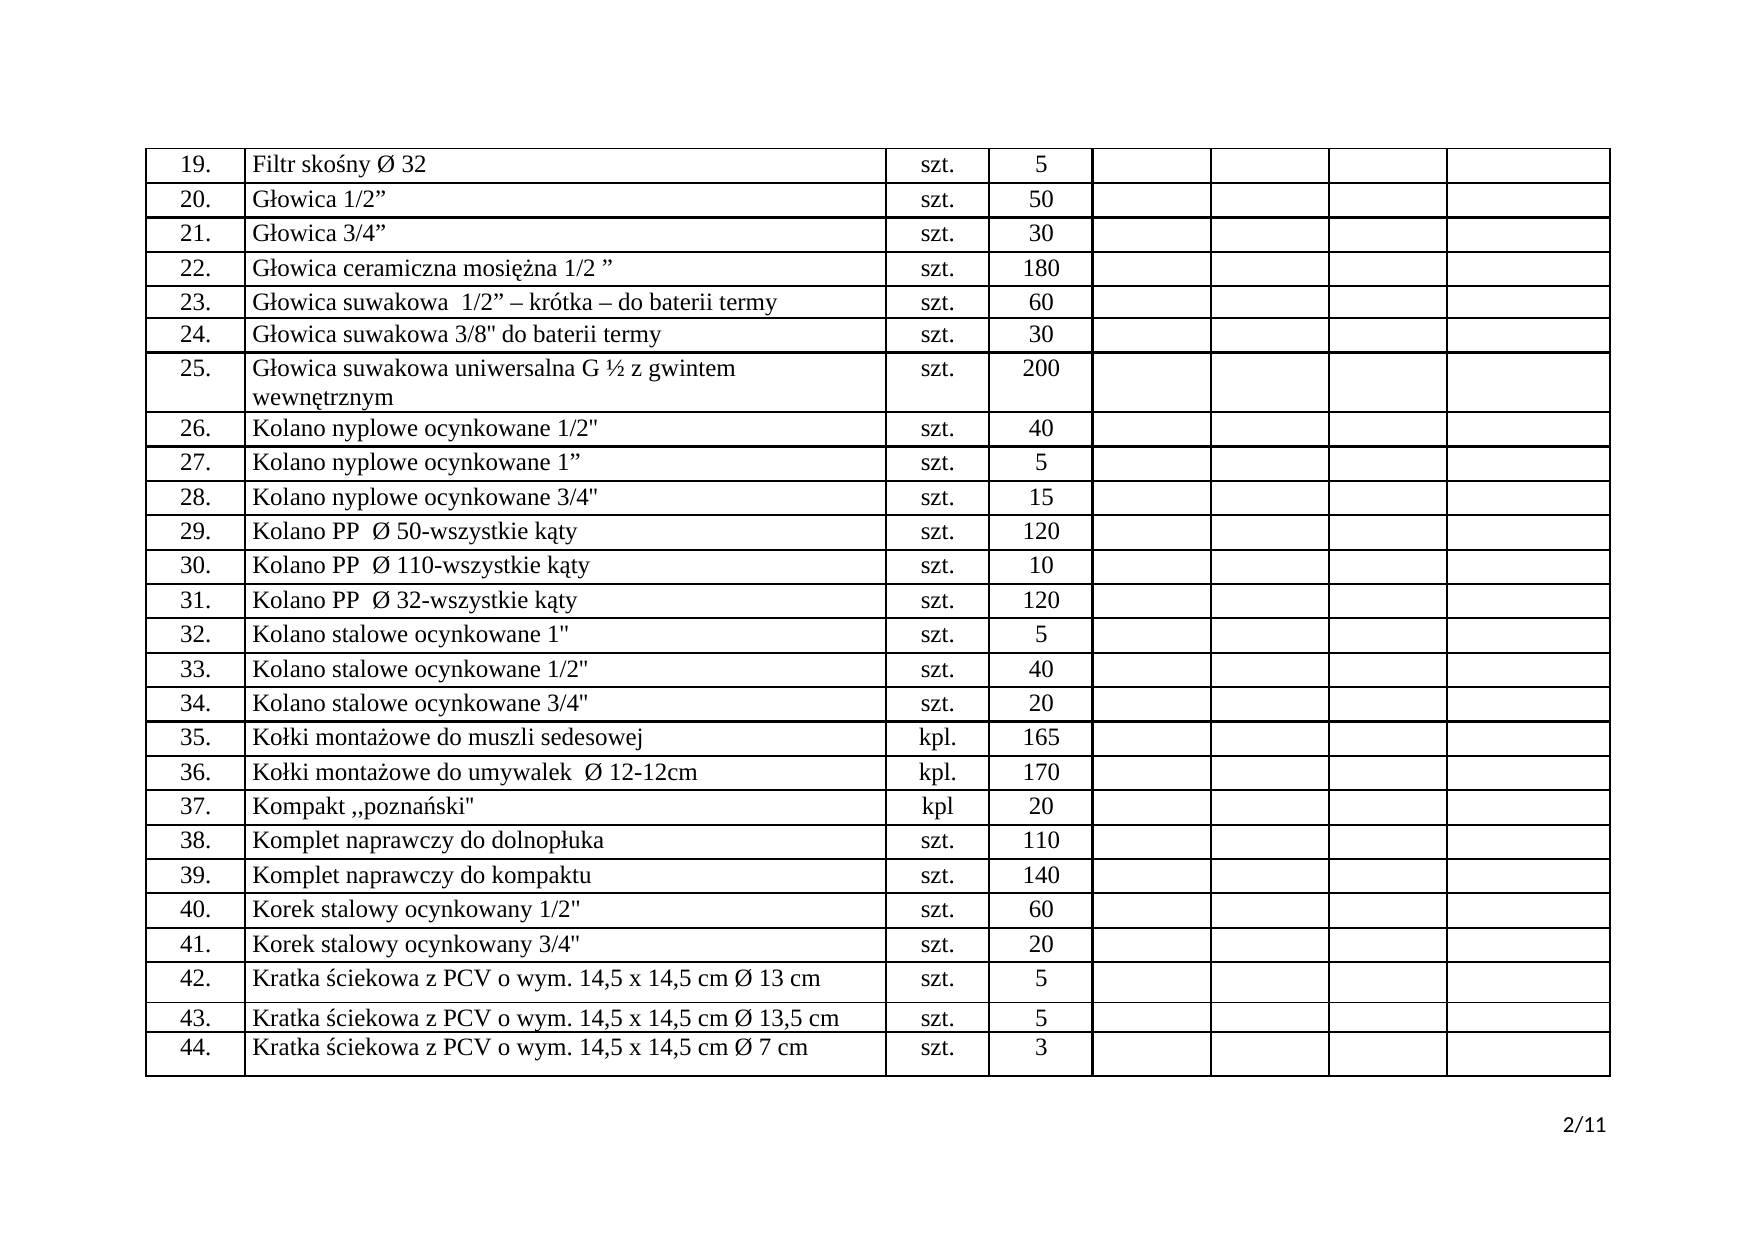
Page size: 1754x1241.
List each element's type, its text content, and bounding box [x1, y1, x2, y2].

table_cell [1330, 287, 1446, 317]
table_cell [1448, 791, 1609, 823]
table_cell [1212, 1003, 1328, 1031]
table_cell szt. [887, 585, 988, 617]
table_cell 35. [147, 723, 244, 755]
table_cell [1094, 516, 1210, 548]
table_cell [1330, 482, 1446, 514]
table_cell kpl [887, 791, 988, 823]
table_cell 25. [147, 354, 244, 411]
table_cell [1448, 894, 1609, 927]
table_cell Głowica ceramiczna mosiężna 1/2 ” [246, 253, 885, 285]
table_cell [1212, 319, 1328, 351]
table_cell [1094, 448, 1210, 480]
table_cell szt. [887, 482, 988, 514]
table_cell [1094, 688, 1210, 720]
table_cell [1094, 551, 1210, 583]
table_cell 41. [147, 929, 244, 961]
table_cell szt. [887, 654, 988, 686]
table_cell [1212, 929, 1328, 961]
table_cell [1094, 219, 1210, 251]
table_cell 5 [990, 149, 1091, 182]
table_cell [1094, 723, 1210, 755]
table_cell [1094, 1003, 1210, 1031]
table_cell [1330, 448, 1446, 480]
table_cell [1212, 963, 1328, 1002]
table_cell 42. [147, 963, 244, 1002]
table_cell 30. [147, 551, 244, 583]
table_cell 20 [990, 929, 1091, 961]
table_cell [1448, 826, 1609, 858]
table_cell Komplet naprawczy do dolnopłuka [246, 826, 885, 858]
table_cell 60 [990, 287, 1091, 317]
table_cell Kolano stalowe ocynkowane 3/4'' [246, 688, 885, 720]
table_cell 120 [990, 585, 1091, 617]
table_cell Komplet naprawczy do kompaktu [246, 860, 885, 892]
table_cell 40. [147, 894, 244, 927]
table_cell 30 [990, 219, 1091, 251]
table_cell szt. [887, 184, 988, 216]
table_cell szt. [887, 413, 988, 445]
table_cell 15 [990, 482, 1091, 514]
table_cell [1448, 184, 1609, 216]
table_cell [1212, 149, 1328, 182]
table_cell 36. [147, 757, 244, 789]
table_cell [1212, 723, 1328, 755]
table_cell Kolano PP Ø 32-wszystkie kąty [246, 585, 885, 617]
table_cell Kolano PP Ø 50-wszystkie kąty [246, 516, 885, 548]
table_cell Kolano nyplowe ocynkowane 1/2'' [246, 413, 885, 445]
table_cell Kołki montażowe do muszli sedesowej [246, 723, 885, 755]
table_cell Korek stalowy ocynkowany 1/2" [246, 894, 885, 927]
table_cell [1094, 354, 1210, 411]
table_cell [1448, 723, 1609, 755]
table_cell [1094, 149, 1210, 182]
table_cell 32. [147, 619, 244, 652]
table_cell 180 [990, 253, 1091, 285]
table_cell 22. [147, 253, 244, 285]
table_cell szt. [887, 860, 988, 892]
table_cell 38. [147, 826, 244, 858]
table_cell [1330, 1033, 1446, 1074]
table_cell [1330, 757, 1446, 789]
table_cell 170 [990, 757, 1091, 789]
table_cell [1212, 585, 1328, 617]
table_cell Głowica suwakowa 1/2” – krótka – do baterii termy [246, 287, 885, 317]
table_cell [1094, 413, 1210, 445]
table_cell szt. [887, 516, 988, 548]
table_cell [1330, 516, 1446, 548]
table_cell Filtr skośny Ø 32 [246, 149, 885, 182]
table_cell [1094, 482, 1210, 514]
table_cell 23. [147, 287, 244, 317]
table_cell szt. [887, 894, 988, 927]
table_cell [1094, 319, 1210, 351]
table_cell szt. [887, 319, 988, 351]
table_cell [1448, 929, 1609, 961]
table_cell szt. [887, 551, 988, 583]
table_cell kpl. [887, 757, 988, 789]
table_cell [1212, 860, 1328, 892]
table_cell kpl. [887, 723, 988, 755]
table_cell 43. [147, 1003, 244, 1031]
table_cell [1448, 219, 1609, 251]
table_cell szt. [887, 1033, 988, 1074]
table_cell 10 [990, 551, 1091, 583]
table_cell [1330, 253, 1446, 285]
table_cell [1448, 688, 1609, 720]
table_cell [1094, 757, 1210, 789]
table_cell szt. [887, 619, 988, 652]
table_cell Kolano nyplowe ocynkowane 3/4'' [246, 482, 885, 514]
table_cell [1330, 826, 1446, 858]
table_cell 5 [990, 619, 1091, 652]
table_cell [1448, 654, 1609, 686]
table_cell 19. [147, 149, 244, 182]
table_cell 5 [990, 963, 1091, 1002]
table_cell [1212, 253, 1328, 285]
table_cell [1094, 585, 1210, 617]
table_cell [1094, 184, 1210, 216]
table_cell szt. [887, 929, 988, 961]
table_cell [1330, 413, 1446, 445]
table_cell 5 [990, 448, 1091, 480]
table_cell szt. [887, 253, 988, 285]
table_cell Kratka ściekowa z PCV o wym. 14,5 x 14,5 cm Ø 13,5 cm [246, 1003, 885, 1031]
table_cell [1448, 149, 1609, 182]
table_cell Korek stalowy ocynkowany 3/4'' [246, 929, 885, 961]
table_cell [1212, 688, 1328, 720]
table_cell 39. [147, 860, 244, 892]
table_cell [1094, 619, 1210, 652]
table_cell [1212, 654, 1328, 686]
table_cell [1212, 826, 1328, 858]
table_cell 21. [147, 219, 244, 251]
table_cell 34. [147, 688, 244, 720]
table_cell [1212, 791, 1328, 823]
table_cell szt. [887, 1003, 988, 1031]
table_cell 44. [147, 1033, 244, 1074]
table_cell 31. [147, 585, 244, 617]
table_cell [1448, 757, 1609, 789]
table_cell [1094, 287, 1210, 317]
table_cell [1212, 551, 1328, 583]
table_cell [1448, 860, 1609, 892]
table_cell [1330, 791, 1446, 823]
table_cell [1212, 184, 1328, 216]
table_cell [1212, 354, 1328, 411]
table_cell [1212, 413, 1328, 445]
table_cell Kompakt ,,poznański'' [246, 791, 885, 823]
table_cell Kolano stalowe ocynkowane 1/2'' [246, 654, 885, 686]
table_cell 29. [147, 516, 244, 548]
table_cell szt. [887, 688, 988, 720]
table_cell [1094, 791, 1210, 823]
table_cell 24. [147, 319, 244, 351]
table_cell [1094, 929, 1210, 961]
table_cell [1212, 1033, 1328, 1074]
table_cell [1212, 894, 1328, 927]
table_cell [1330, 219, 1446, 251]
table_cell 20 [990, 791, 1091, 823]
table_cell [1448, 551, 1609, 583]
table_cell Kratka ściekowa z PCV o wym. 14,5 x 14,5 cm Ø 13 cm [246, 963, 885, 1002]
table_cell [1330, 184, 1446, 216]
table_cell szt. [887, 149, 988, 182]
table_cell 110 [990, 826, 1091, 858]
table_cell [1212, 287, 1328, 317]
table_cell [1330, 551, 1446, 583]
table_cell Kolano stalowe ocynkowane 1'' [246, 619, 885, 652]
table_cell 27. [147, 448, 244, 480]
table_cell 40 [990, 413, 1091, 445]
table_cell 140 [990, 860, 1091, 892]
table_cell [1212, 757, 1328, 789]
table_cell [1330, 585, 1446, 617]
table_cell szt. [887, 219, 988, 251]
table_cell 3 [990, 1033, 1091, 1074]
table_cell szt. [887, 354, 988, 411]
table_cell [1448, 585, 1609, 617]
table_cell 30 [990, 319, 1091, 351]
table_cell Kolano nyplowe ocynkowane 1” [246, 448, 885, 480]
table_cell 26. [147, 413, 244, 445]
table_cell Głowica suwakowa uniwersalna G ½ z gwintem wewnętrznym [246, 354, 885, 411]
table_cell 60 [990, 894, 1091, 927]
table_cell [1448, 354, 1609, 411]
table_cell [1330, 860, 1446, 892]
table_cell [1094, 860, 1210, 892]
table_cell [1448, 413, 1609, 445]
table_cell [1330, 723, 1446, 755]
table_cell 40 [990, 654, 1091, 686]
table_cell [1448, 1003, 1609, 1031]
table_cell Kratka ściekowa z PCV o wym. 14,5 x 14,5 cm Ø 7 cm [246, 1033, 885, 1074]
table_cell Głowica 1/2” [246, 184, 885, 216]
table_cell [1448, 287, 1609, 317]
table_cell Kolano PP Ø 110-wszystkie kąty [246, 551, 885, 583]
table_cell 165 [990, 723, 1091, 755]
table_cell 50 [990, 184, 1091, 216]
table_cell [1094, 1033, 1210, 1074]
table_cell 37. [147, 791, 244, 823]
table_cell [1330, 354, 1446, 411]
table_cell [1448, 482, 1609, 514]
table_cell [1448, 319, 1609, 351]
table_cell [1094, 654, 1210, 686]
table_cell [1330, 654, 1446, 686]
table_cell 20 [990, 688, 1091, 720]
table_cell [1448, 448, 1609, 480]
table_cell [1094, 894, 1210, 927]
table_cell 20. [147, 184, 244, 216]
table_cell Kołki montażowe do umywalek Ø 12-12cm [246, 757, 885, 789]
table_cell [1212, 482, 1328, 514]
table_cell 33. [147, 654, 244, 686]
table_cell szt. [887, 448, 988, 480]
table_cell [1448, 1033, 1609, 1074]
table_cell 5 [990, 1003, 1091, 1031]
table_cell Głowica 3/4” [246, 219, 885, 251]
table_cell [1330, 894, 1446, 927]
table_cell szt. [887, 826, 988, 858]
table_cell [1094, 253, 1210, 285]
table_cell [1330, 1003, 1446, 1031]
table_cell [1330, 929, 1446, 961]
table_cell [1330, 619, 1446, 652]
table_cell [1330, 149, 1446, 182]
table_cell [1212, 448, 1328, 480]
table_cell 28. [147, 482, 244, 514]
table_cell [1448, 963, 1609, 1002]
table_cell [1330, 688, 1446, 720]
table_cell [1330, 963, 1446, 1002]
table_cell [1448, 516, 1609, 548]
table_cell szt. [887, 963, 988, 1002]
table_cell szt. [887, 287, 988, 317]
table_cell [1448, 619, 1609, 652]
table_cell [1094, 963, 1210, 1002]
table_cell 120 [990, 516, 1091, 548]
table_cell [1330, 319, 1446, 351]
table_cell [1448, 253, 1609, 285]
table_cell [1212, 619, 1328, 652]
table_cell [1212, 516, 1328, 548]
table_cell 200 [990, 354, 1091, 411]
table_cell Głowica suwakowa 3/8'' do baterii termy [246, 319, 885, 351]
table_cell [1094, 826, 1210, 858]
table_cell [1212, 219, 1328, 251]
